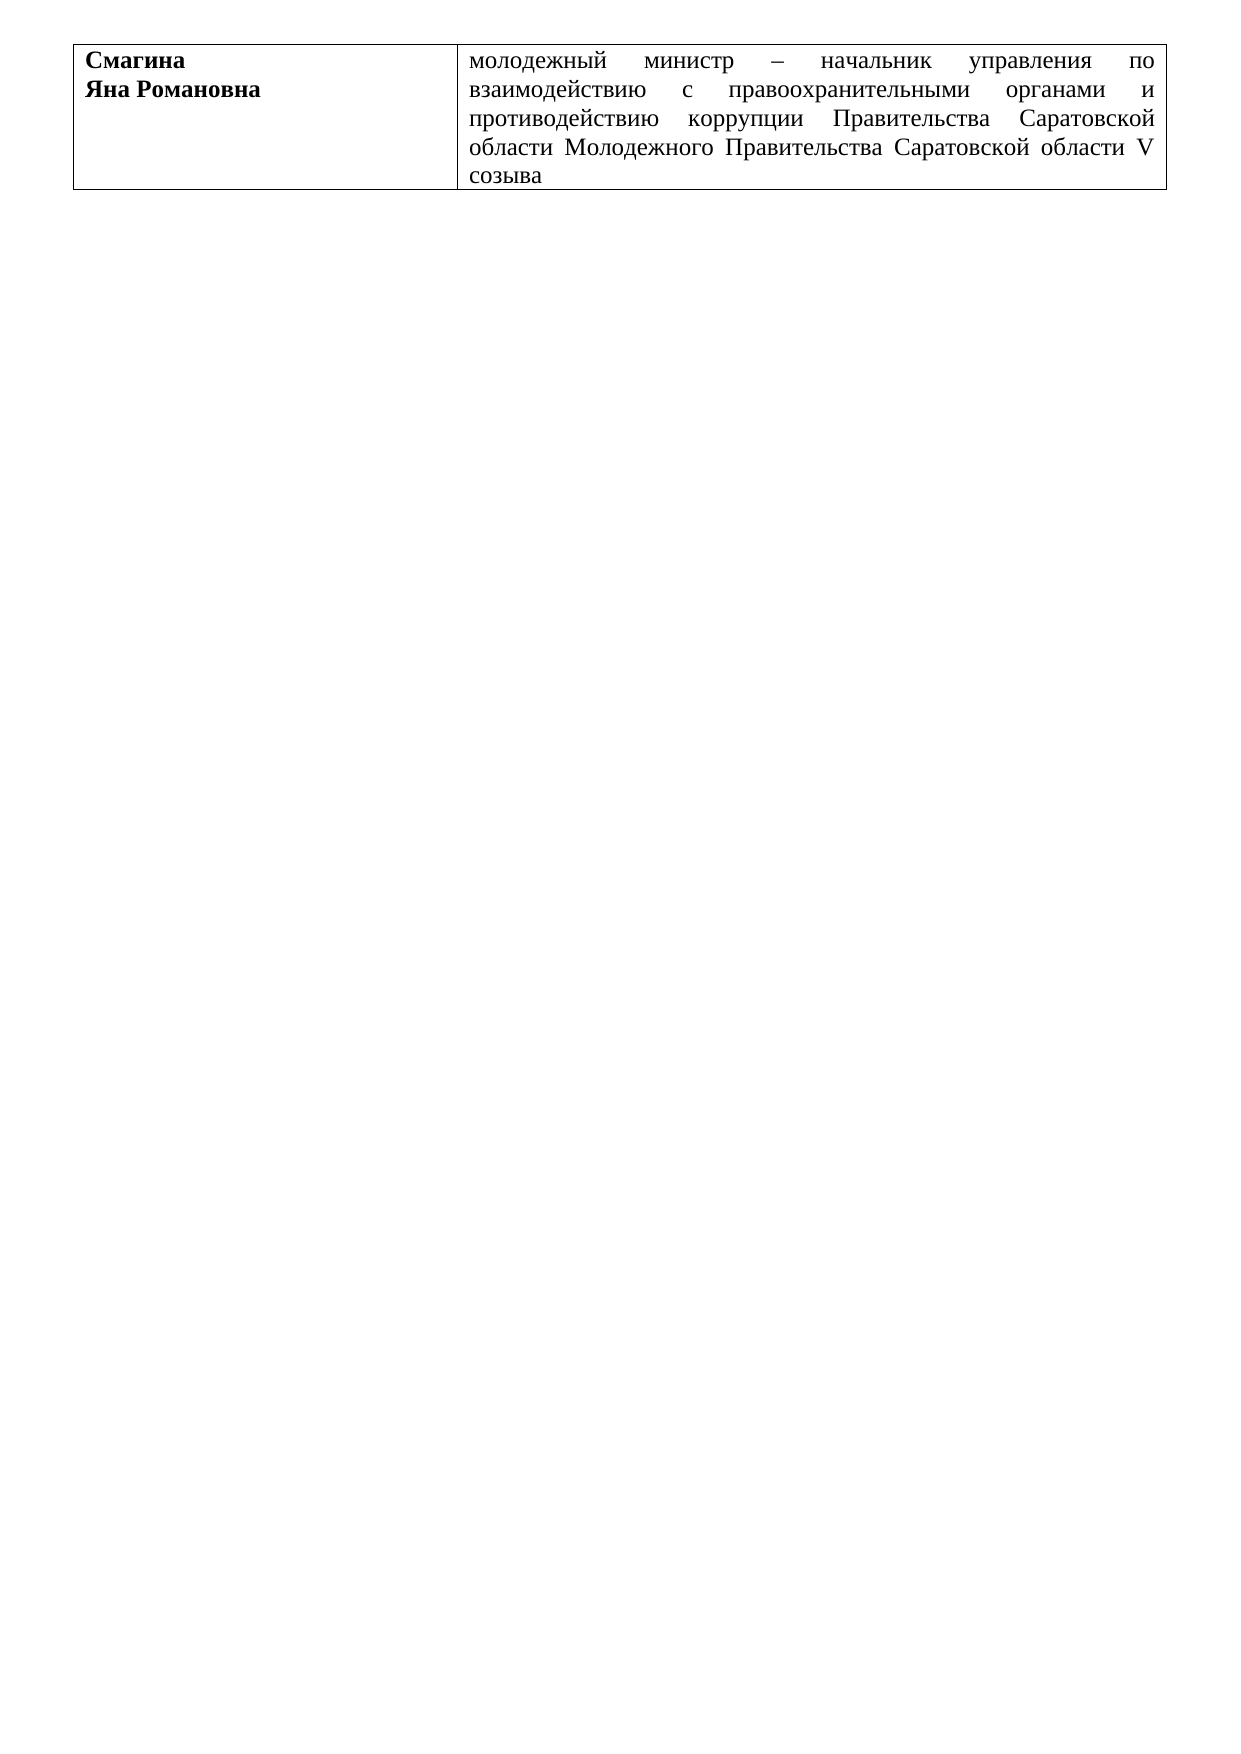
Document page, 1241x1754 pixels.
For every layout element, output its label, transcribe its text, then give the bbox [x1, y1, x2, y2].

table_cell молодежный министр – начальник управления по взаимодействию с правоохранительными органами и противодействию коррупции Правительства Саратовской области Молодежного Правительства Саратовской области V созыва [458, 45, 1166, 189]
table_cell Смагина Яна Романовна [74, 45, 457, 189]
